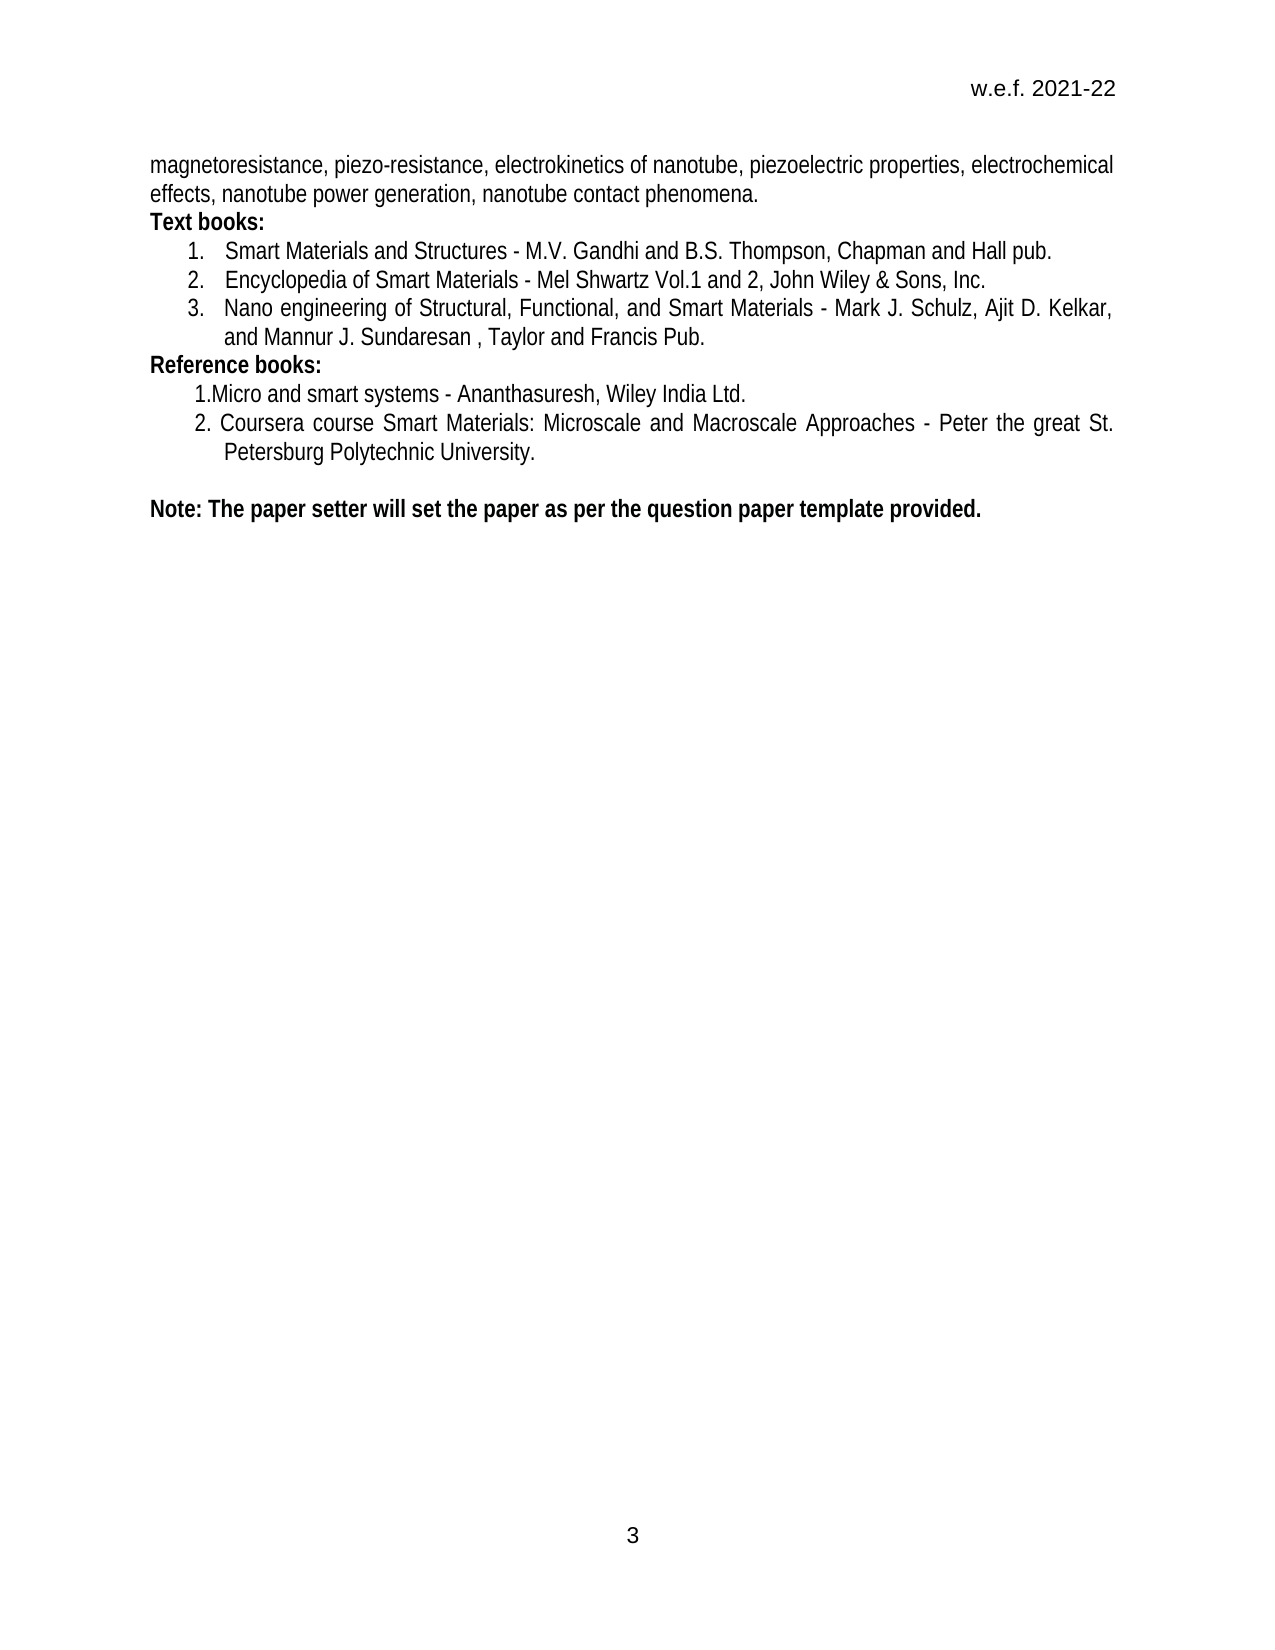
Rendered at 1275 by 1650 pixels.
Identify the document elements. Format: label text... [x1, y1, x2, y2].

text Note: The paper setter will set the paper as per the question paper template provided. [150, 494, 1116, 522]
text Text books: [150, 207, 1116, 236]
text 2. Coursera course Smart Materials: Microscale and Macroscale Approaches - Peter the great St. Petersburg Polytechnic University. [194, 408, 1116, 465]
text Reference books: [150, 351, 1116, 379]
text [150, 150, 1116, 207]
text 1.Micro and smart systems - Ananthasuresh, Wiley India Ltd. [194, 379, 1116, 408]
text 1. Smart Materials and Structures - M.V. Gandhi and B.S. Thompson, Chapman and Hall pub. [187, 236, 1116, 264]
text 2. Encyclopedia of Smart Materials - Mel Shwartz Vol.1 and 2, John Wiley & Sons, Inc. [187, 264, 1116, 293]
text 3. Nano engineering of Structural, Functional, and Smart Materials - Mark J. Schulz, Ajit D. Kelkar, and Mannur J. Sundaresan , Taylor and Francis Pub. [187, 293, 1116, 351]
